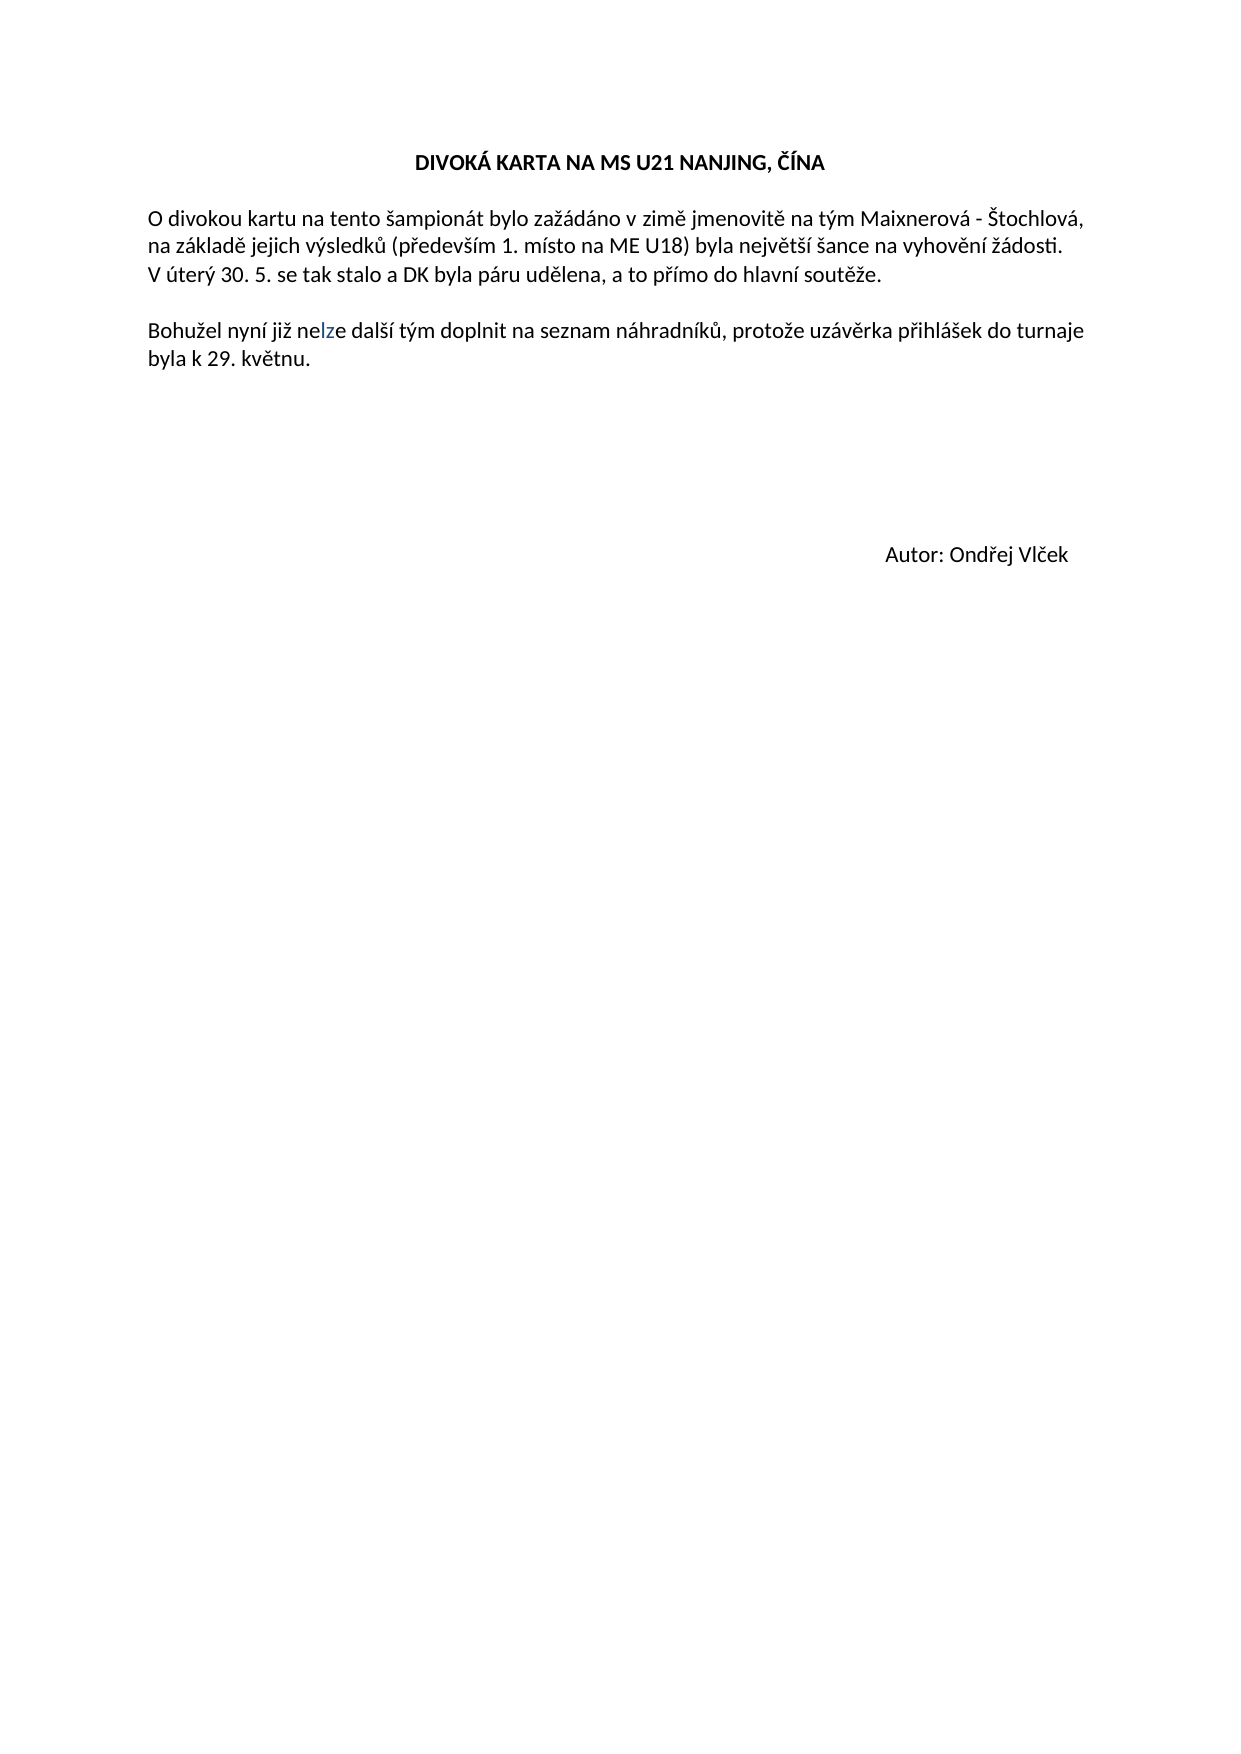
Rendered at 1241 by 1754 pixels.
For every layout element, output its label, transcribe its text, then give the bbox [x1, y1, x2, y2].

text Bohužel nyní již nelze další tým doplnit na seznam náhradníků, protože uzávěrka přihlášek do turnaje byla k 29. květnu. [148, 316, 1093, 372]
text Autor: Ondřej Vlček [148, 484, 1093, 568]
text O divokou kartu na tento šampionát bylo zažádáno v zimě jmenovitě na tým Maixnerová - Štochlová, na základě jejich výsledků (především 1. místo na ME U18) byla největší šance na vyhovění žádosti. V úterý 30. 5. se tak stalo a DK byla páru udělena, a to přímo do hlavní soutěže. [148, 204, 1093, 288]
text DIVOKÁ KARTA NA MS U21 NANJING, ČÍNA [148, 148, 1093, 176]
